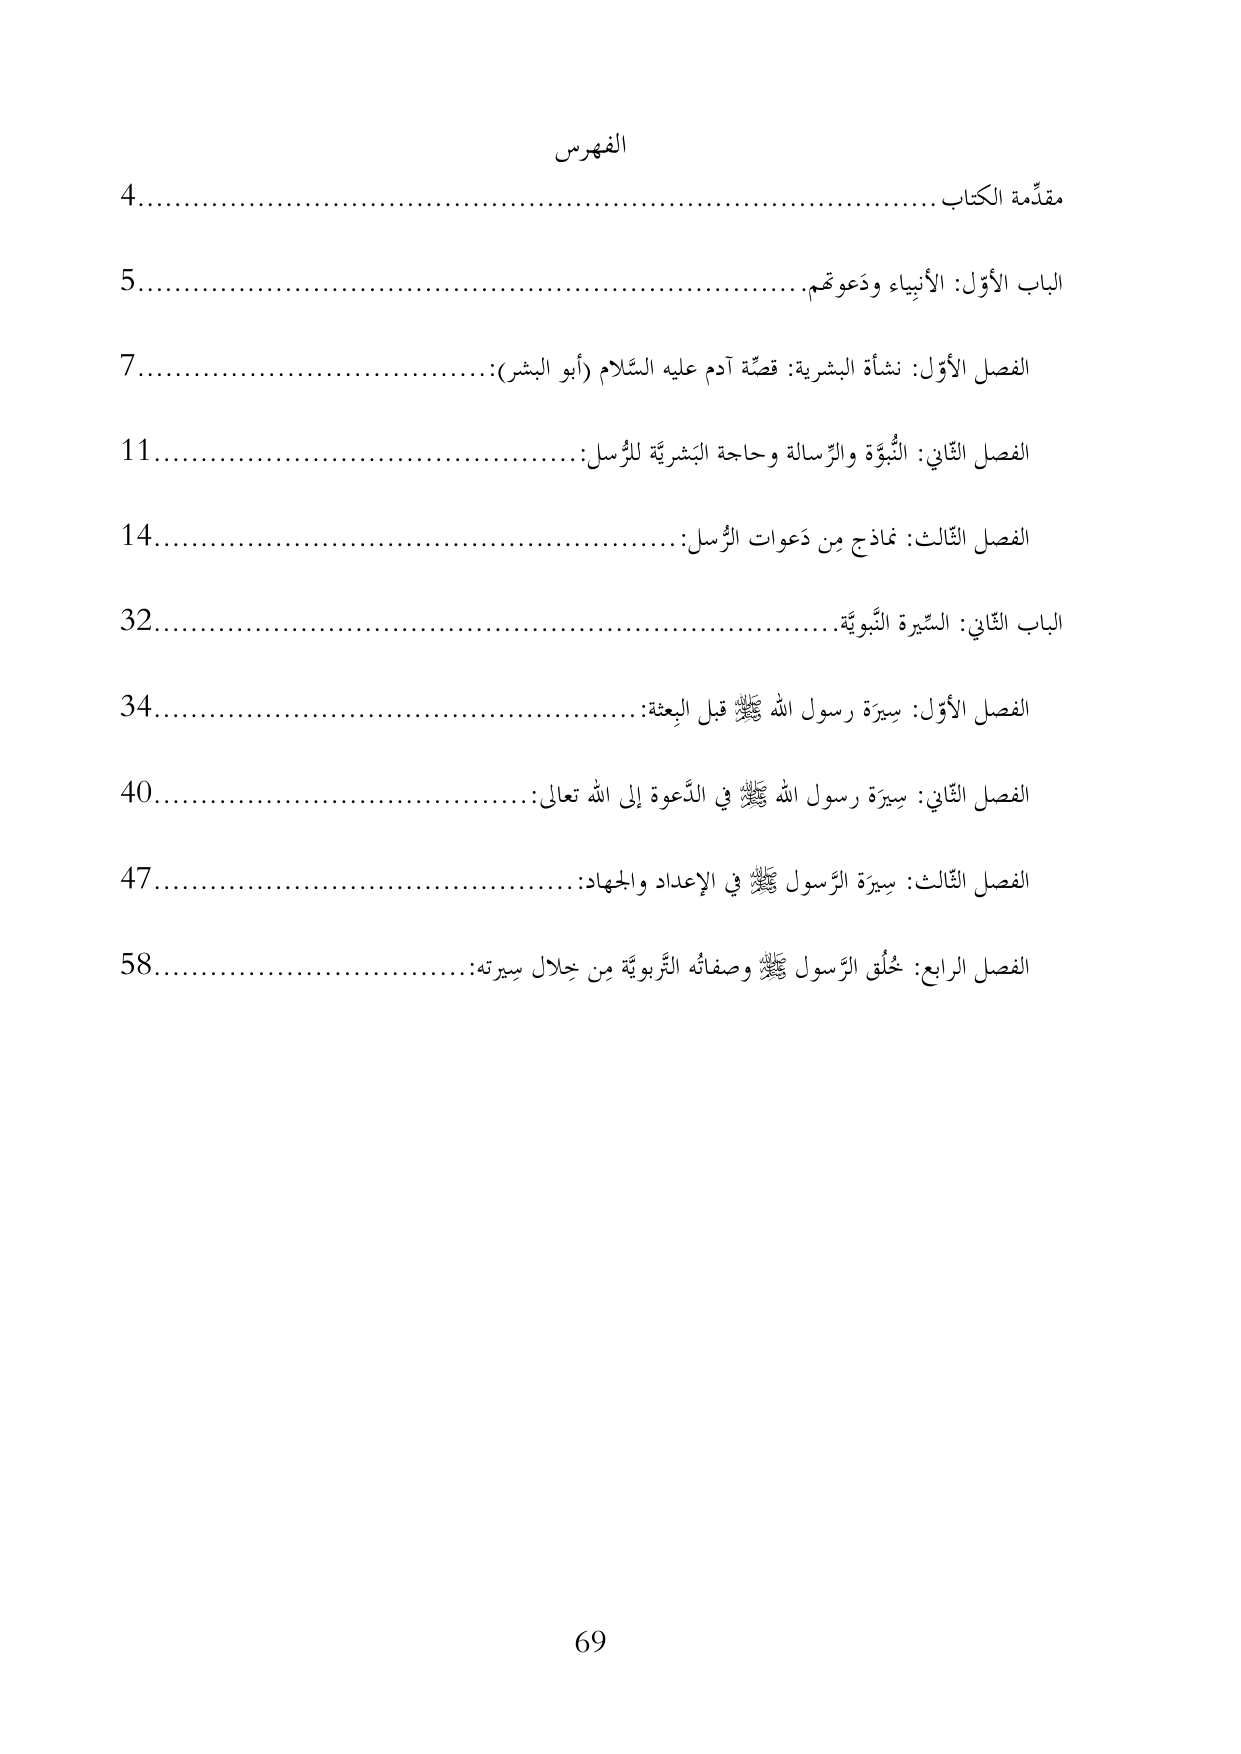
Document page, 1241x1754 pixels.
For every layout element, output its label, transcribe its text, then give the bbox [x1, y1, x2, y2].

text الفصل الثّالث: سِيرَة الرَّسول r في الإعداد والجهاد: 47 [118, 857, 1089, 907]
text مقدِّمة الكتاب 4 [118, 174, 1122, 224]
text الفصل الرابع: خُلُق الرَّسول r وصفاتُه التَّربويَّة مِن خِلال سِيرته: 58 [118, 943, 1089, 993]
text الفصل الثّاني: سِيرَة رسول الله r في الدَّعوة إلى الله تعالى: 40 [118, 771, 1089, 821]
text الباب الأوّل: الأنبِياء ودَعوتهم. 5 [118, 259, 1122, 309]
text الباب الثّاني: السِّيرة النَّبويَّة. 32 [118, 600, 1122, 649]
text الفهرس [118, 118, 1063, 174]
text الفصل الأوّل: نشأة البشرية: قصِّة آدم عليه السَّلام (أبو البشر): 7 [118, 344, 1089, 394]
text الفصل الثّاني: النُّبوَّة والرِّسالة وحاجة البَشريَّة للرُّسل: 11 [118, 429, 1089, 479]
text الفصل الأوّل: سِيرَة رسول الله r قبل البِعثة: 34 [118, 685, 1089, 735]
text الفصل الثّالث: نماذج مِن دَعوات الرُّسل: 14 [118, 514, 1089, 564]
